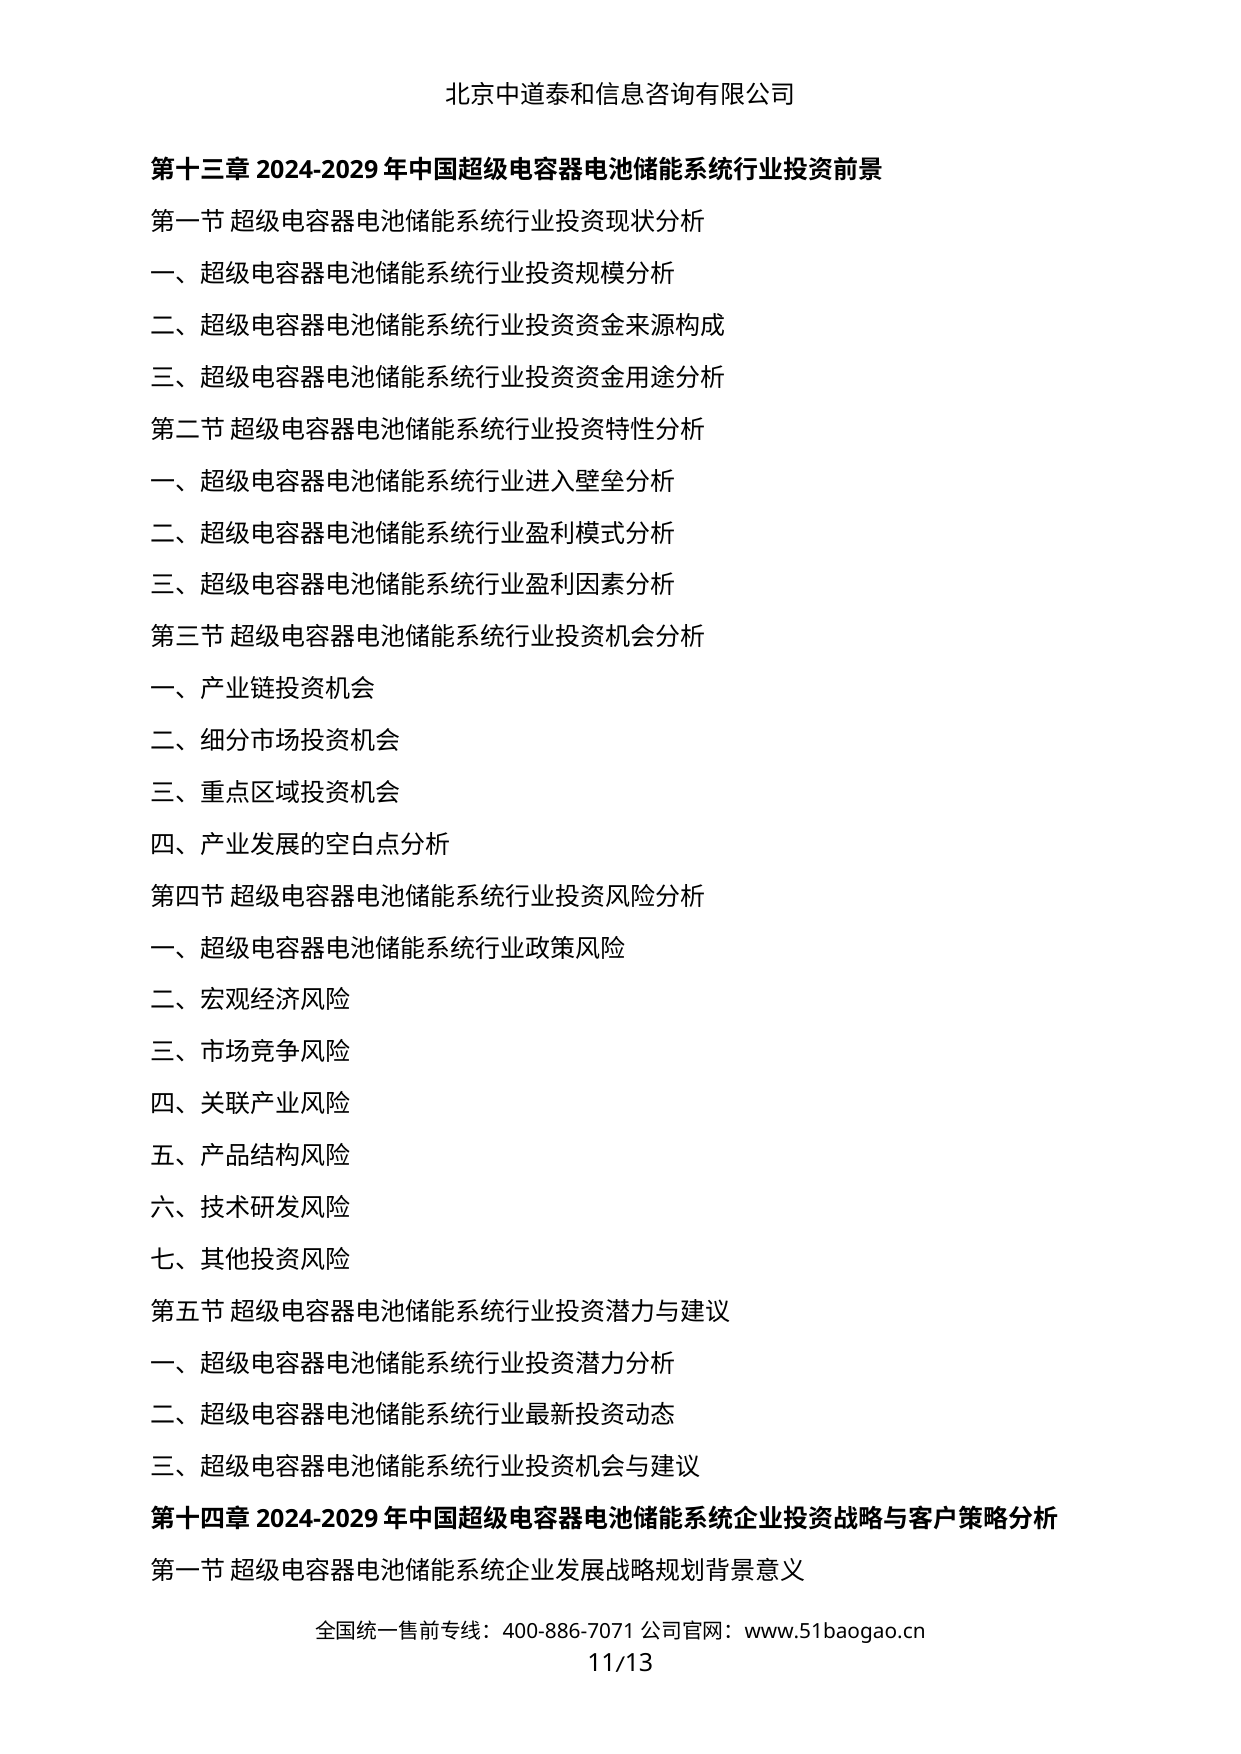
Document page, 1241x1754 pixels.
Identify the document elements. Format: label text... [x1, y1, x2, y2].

text 七、其他投资风险 [150, 1239, 1090, 1276]
text 第十四章 2024-2029年中国超级电容器电池储能系统企业投资战略与客户策略分析 [150, 1499, 1090, 1535]
text 三、超级电容器电池储能系统行业盈利因素分析 [150, 565, 1090, 601]
text 二、超级电容器电池储能系统行业最新投资动态 [150, 1395, 1090, 1431]
text 二、超级电容器电池储能系统行业盈利模式分析 [150, 513, 1090, 549]
text 三、超级电容器电池储能系统行业投资机会与建议 [150, 1447, 1090, 1483]
text 二、宏观经济风险 [150, 980, 1090, 1016]
text 三、市场竞争风险 [150, 1032, 1090, 1068]
text 一、超级电容器电池储能系统行业投资规模分析 [150, 254, 1090, 290]
text 一、超级电容器电池储能系统行业进入壁垒分析 [150, 461, 1090, 497]
text 第四节 超级电容器电池储能系统行业投资风险分析 [150, 876, 1090, 912]
text 一、超级电容器电池储能系统行业政策风险 [150, 928, 1090, 964]
text 六、技术研发风险 [150, 1187, 1090, 1224]
text 一、产业链投资机会 [150, 669, 1090, 705]
text 第三节 超级电容器电池储能系统行业投资机会分析 [150, 617, 1090, 653]
text 一、超级电容器电池储能系统行业投资潜力分析 [150, 1343, 1090, 1379]
text 二、细分市场投资机会 [150, 721, 1090, 757]
text 五、产品结构风险 [150, 1136, 1090, 1172]
text 二、超级电容器电池储能系统行业投资资金来源构成 [150, 306, 1090, 342]
text 第一节 超级电容器电池储能系统企业发展战略规划背景意义 [150, 1551, 1090, 1587]
text 第五节 超级电容器电池储能系统行业投资潜力与建议 [150, 1291, 1090, 1327]
text 第一节 超级电容器电池储能系统行业投资现状分析 [150, 202, 1090, 238]
text 四、关联产业风险 [150, 1084, 1090, 1120]
text 四、产业发展的空白点分析 [150, 824, 1090, 861]
text 第二节 超级电容器电池储能系统行业投资特性分析 [150, 409, 1090, 446]
text 三、超级电容器电池储能系统行业投资资金用途分析 [150, 357, 1090, 394]
text 第十三章 2024-2029年中国超级电容器电池储能系统行业投资前景 [150, 150, 1090, 186]
text 三、重点区域投资机会 [150, 772, 1090, 809]
